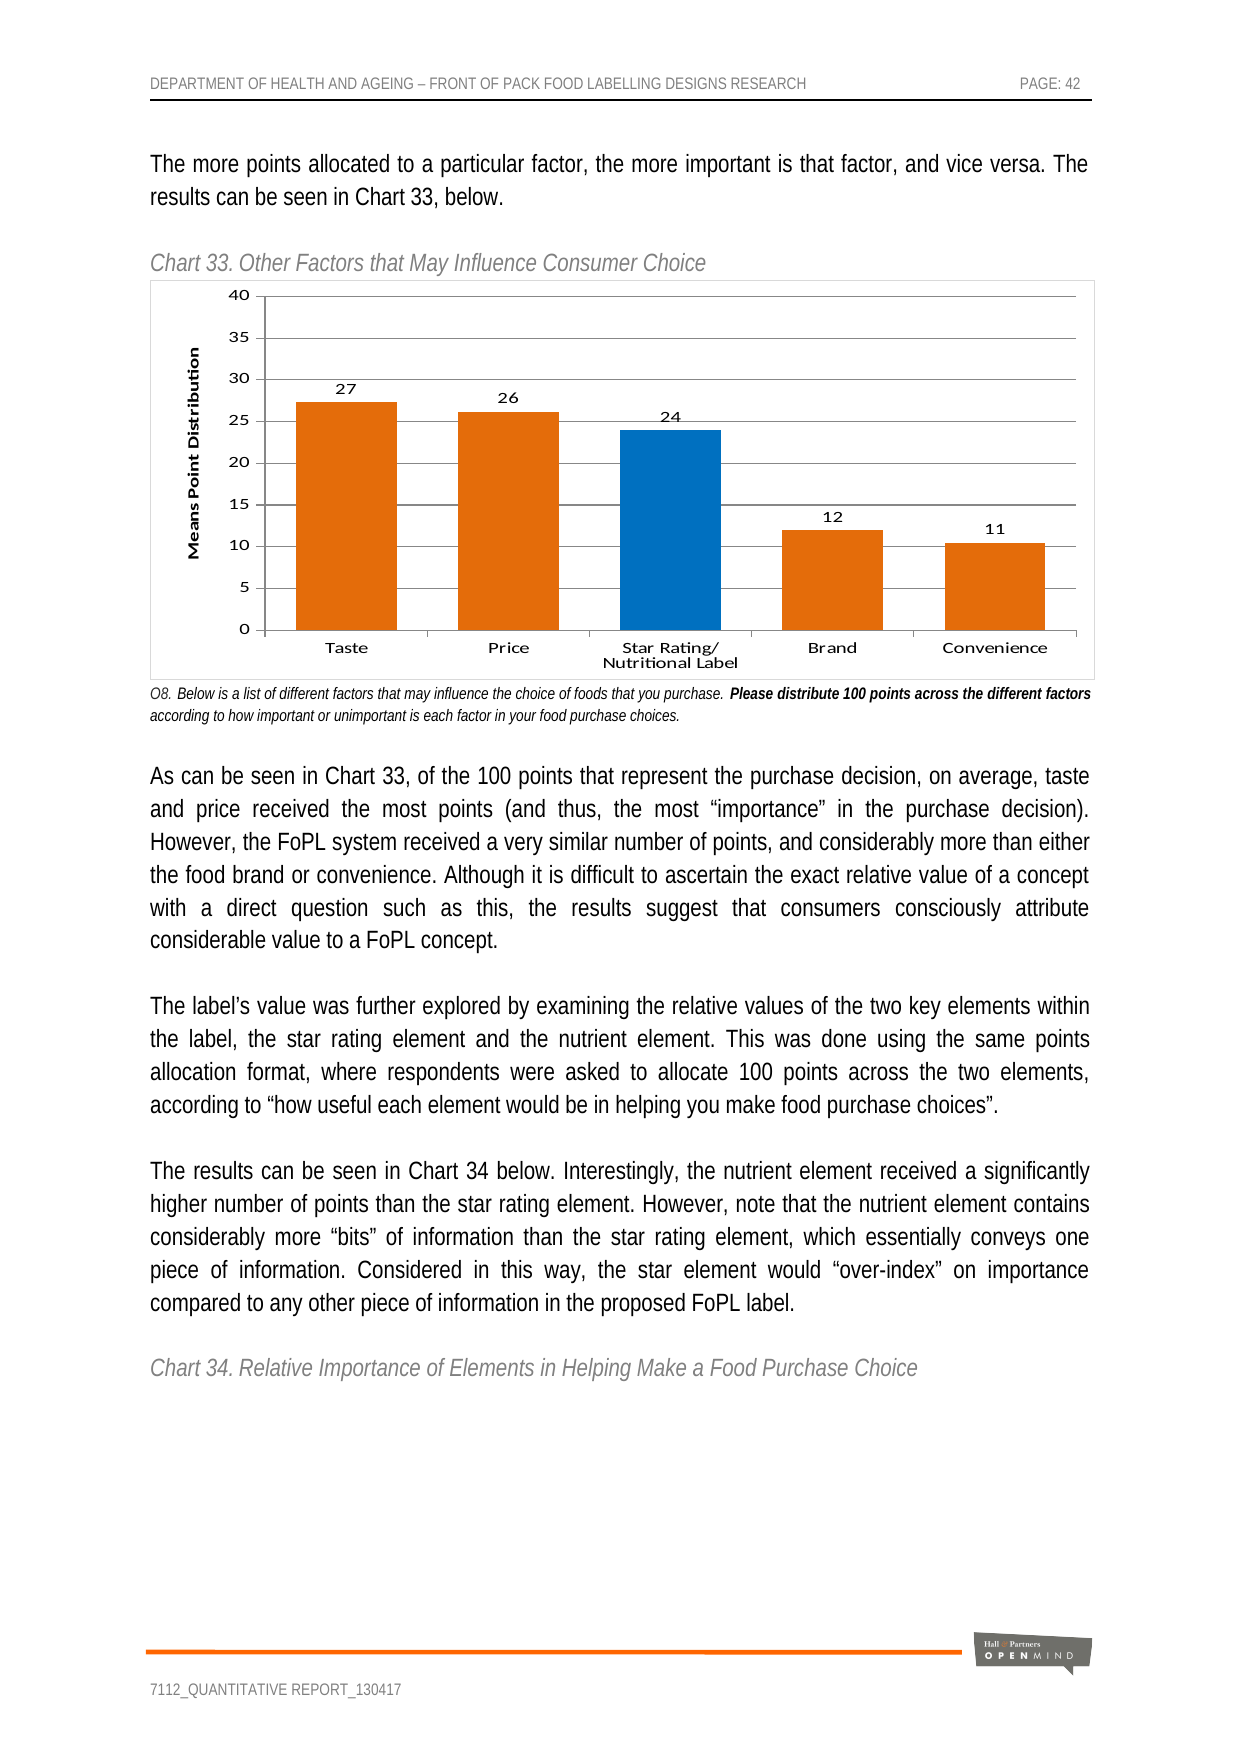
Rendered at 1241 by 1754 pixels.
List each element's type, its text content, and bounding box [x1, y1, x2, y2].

text The results can be seen in Chart 34 below. Interestingly, the nutrient element received a significantly higher number of points than the star rating element. However, note that the nutrient element contains considerably more “bits” of information than the star rating element, which essentially conveys one piece of information. Considered in this way, the star element would “over-index” on importance compared to any other piece of information in the proposed FoPL label. [150, 1156, 1092, 1316]
text As can be seen in Chart 33, of the 100 points that represent the purchase decision, on average, taste and price received the most points (and thus, the most “importance” in the purchase decision). However, the FoPL system received a very similar number of points, and considerably more than either the food brand or convenience. Although it is difficult to ascertain the exact relative value of a concept with a direct question such as this, the results suggest that consumers consciously attribute considerable value to a FoPL concept. [150, 761, 1092, 954]
text O8. Below is a list of different factors that may influence the choice of foods that you purchase. Please distribute 100 points across the different factors according to how important or unimportant is each factor in your food purchase choices. [150, 684, 1092, 725]
text Relative Importance of Elements in Helping Make a Food Purchase Choice [150, 1353, 1092, 1382]
text The label’s value was further explored by examining the relative values of the two key elements within the label, the star rating element and the nutrient element. This was done using the same points allocation format, where respondents were asked to allocate 100 points across the two elements, according to “how useful each element would be in helping you make food purchase choices”. [150, 991, 1092, 1119]
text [150, 149, 1092, 211]
picture [973, 1632, 1093, 1676]
text Other Factors that May Influence Consumer Choice [150, 248, 1092, 276]
